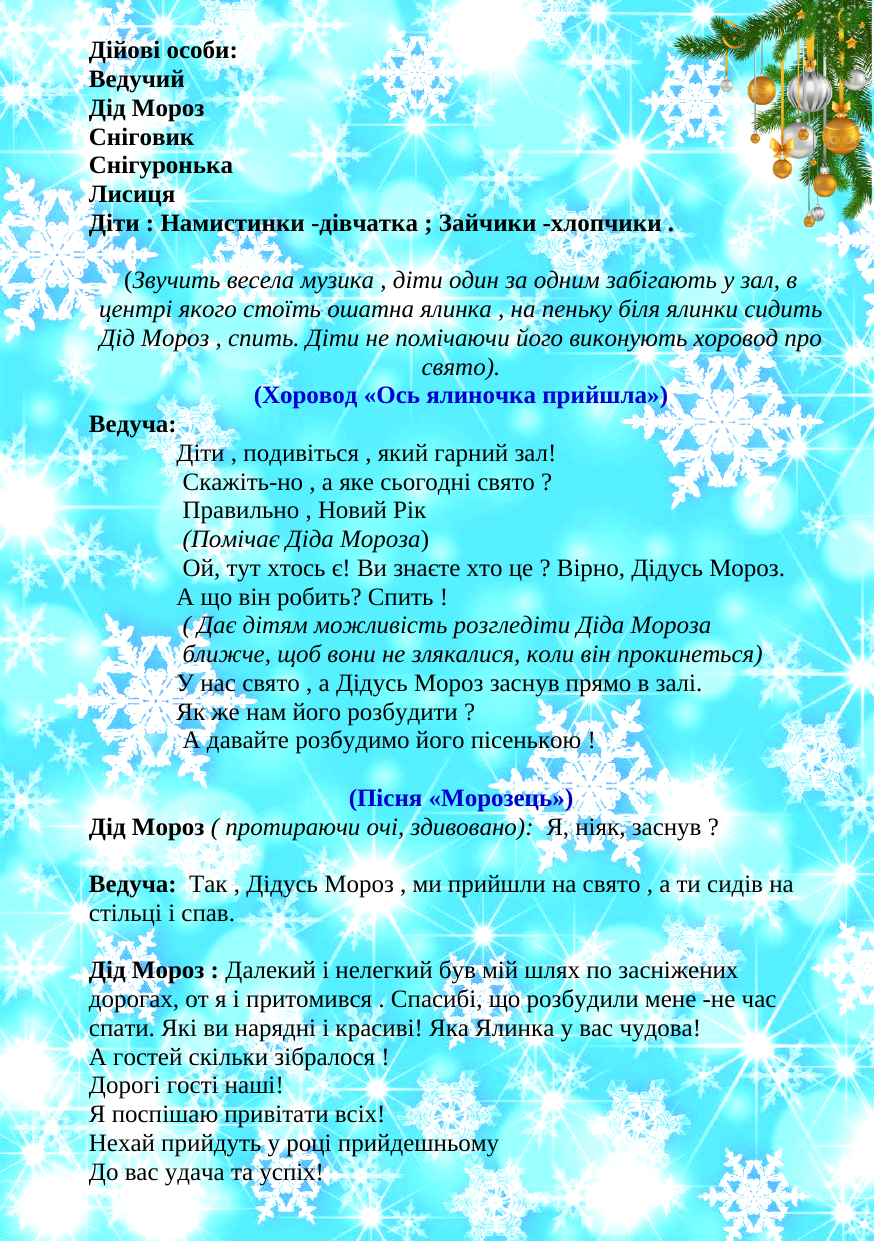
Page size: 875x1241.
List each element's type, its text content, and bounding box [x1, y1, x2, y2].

text Ведуча: [89, 409, 833, 438]
text Я поспішаю привітати всіх! [89, 1099, 833, 1128]
text Скажіть-но , а яке сьогодні свято ? [89, 467, 833, 495]
text До вас удача та успіх! [89, 1157, 833, 1185]
text Правильно , Новий Рік [89, 495, 833, 524]
text Снігуронька [89, 150, 833, 179]
text Дід Мороз [89, 93, 833, 122]
text Нехай прийдуть у році прийдешньому [89, 1128, 833, 1157]
text (Пісня «Морозець») [89, 783, 833, 812]
text У нас свято , а Дідусь Мороз заснув прямо в залі. [89, 668, 833, 697]
text Діти , подивіться , який гарний зал! [89, 438, 833, 467]
text Дорогі гості наші! [89, 1070, 833, 1099]
picture [671, 0, 872, 227]
text А ти лисичка не шалі. [0, 0, 874, 1241]
text Дід Мороз : Далекий і нелегкий був мій шлях по засніжених дорогах, от я і притомився . Спасибі, що розбудили мене -не час спати. Які ви нарядні і красиві! Яка Ялинка у вас чудова! [89, 955, 833, 1042]
text Ой, тут хтось є! Ви знаєте хто це ? Вірно, Дідусь Мороз. [89, 553, 833, 582]
text Ведучий [89, 64, 833, 93]
text (Хоровод «Ось ялиночка прийшла») [89, 380, 833, 409]
text ближче, щоб вони не злякалися, коли він прокинеться) [89, 639, 833, 668]
text (Помічає Діда Мороза) [89, 524, 833, 553]
text Діти : Намистинки -дівчатка ; Зайчики -хлопчики . [89, 208, 833, 237]
text Дійові особи: [89, 35, 833, 64]
text А що він робить? Спить ! [89, 582, 833, 610]
text Лисиця [89, 179, 833, 208]
text Як же нам його розбудити ? [89, 697, 833, 725]
text Сніговик [89, 122, 833, 150]
text (Звучить весела музика , діти один за одним забігають у зал, в центрі якого стоїть ошатна ялинка , на пеньку біля ялинки сидить Дід Мороз , спить. Діти не помічаючи його виконують хоровод про свято). [89, 265, 833, 380]
text ( Дає дітям можливість розгледіти Діда Мороза [89, 610, 833, 639]
text А гостей скільки зібралося ! [89, 1042, 833, 1070]
text А давайте розбудимо його пісенькою ! [89, 725, 833, 754]
text Ведуча: Так , Дідусь Мороз , ми прийшли на свято , а ти сидів на стільці і спав. [89, 869, 833, 927]
text Дід Мороз ( протираючи очі, здивовано): Я, ніяк, заснув ? [89, 812, 833, 840]
